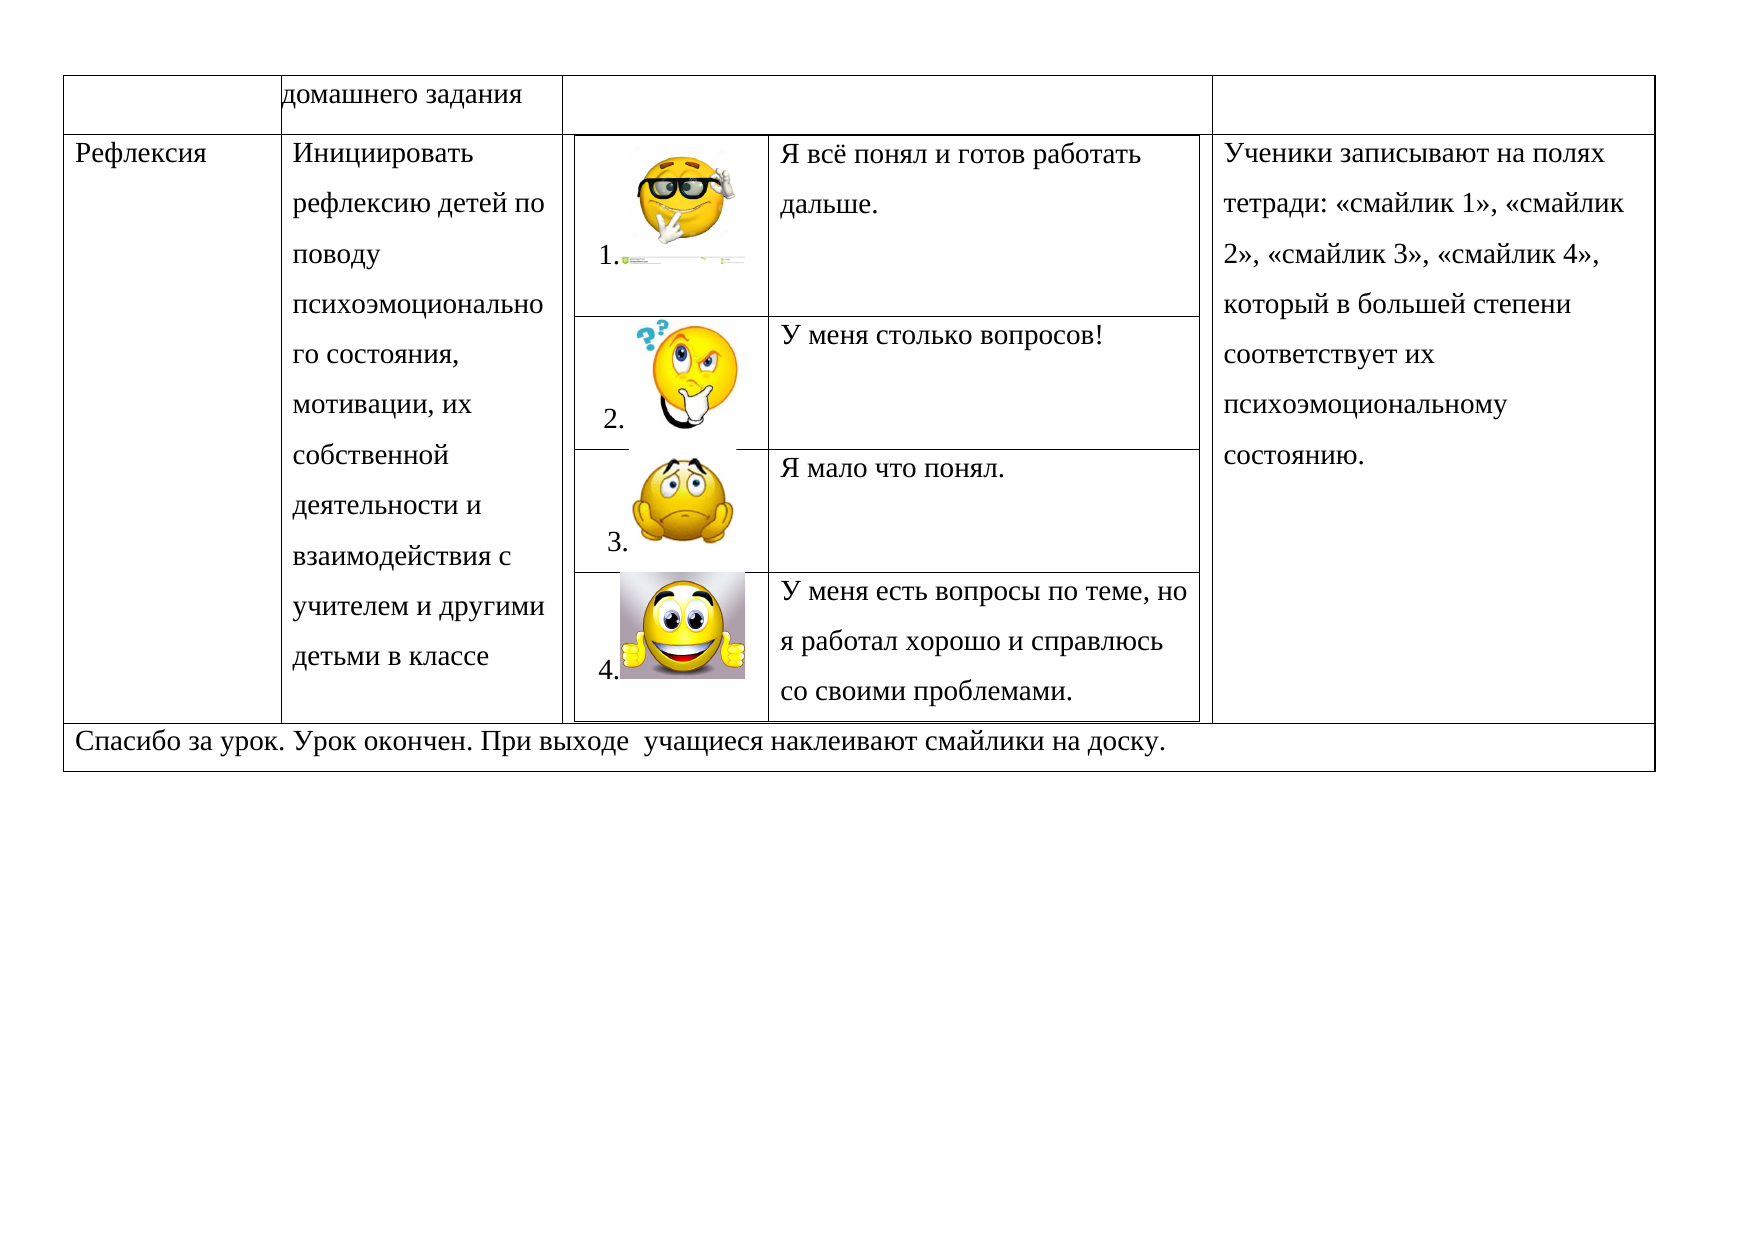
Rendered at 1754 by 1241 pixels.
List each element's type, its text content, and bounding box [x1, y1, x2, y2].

table_cell [769, 317, 1199, 449]
table_cell [575, 450, 768, 572]
table_cell [769, 573, 1199, 721]
table_cell Инициировать рефлексию детей по поводу психоэмоционального состояния, мотивации, их собственной деятельности и взаимодействия с учителем и другими детьми в классе [282, 135, 562, 722]
table_cell Ученики записывают на полях тетради: «смайлик 1», «смайлик 2», «смайлик 3», «смайлик 4», который в большей степени соответствует их психоэмоциональному состоянию. [1213, 135, 1654, 722]
table_cell [575, 136, 768, 316]
table_cell [575, 573, 768, 721]
table_cell [769, 450, 1199, 572]
picture [620, 572, 746, 679]
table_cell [563, 76, 1212, 134]
table_cell [1213, 76, 1654, 134]
picture [620, 136, 746, 265]
table_cell [563, 135, 574, 722]
picture [632, 317, 740, 429]
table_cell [64, 76, 281, 134]
table_cell [769, 136, 1199, 316]
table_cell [282, 76, 562, 134]
table_cell [1200, 135, 1212, 722]
table_cell Рефлексия [64, 135, 281, 722]
picture [628, 449, 737, 552]
table_cell Спасибо за урок. Урок окончен. При выходе учащиеся наклеивают смайлики на доску. [64, 724, 1654, 771]
table_cell [575, 317, 768, 449]
